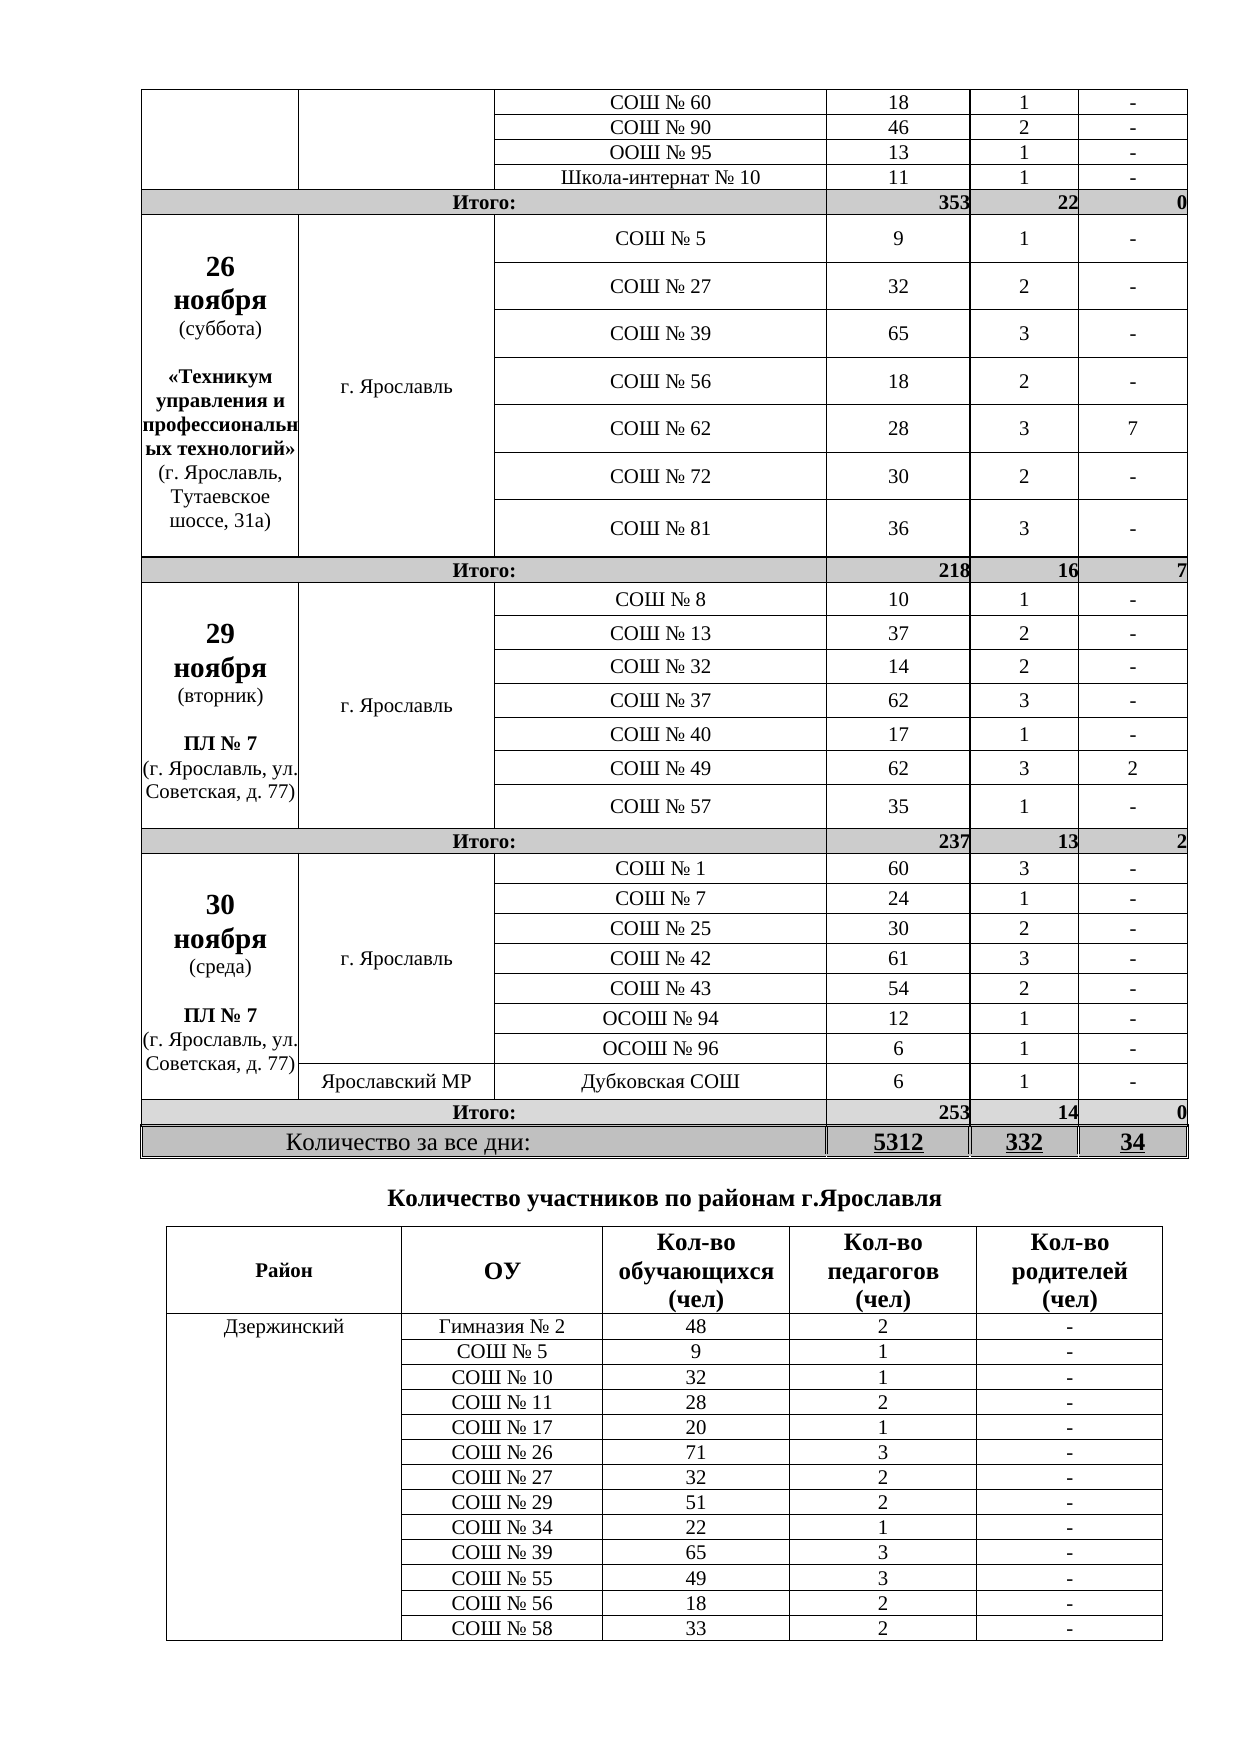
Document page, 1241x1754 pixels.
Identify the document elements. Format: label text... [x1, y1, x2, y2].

table_cell 1 [971, 1004, 1078, 1033]
table_cell СОШ № 60 [495, 90, 826, 114]
table_cell - [1079, 616, 1187, 649]
table_cell - [977, 1515, 1162, 1539]
table_cell г. Ярославль [299, 583, 494, 828]
table_cell СОШ № 13 [495, 616, 826, 649]
table_cell СОШ № 57 [495, 785, 826, 828]
table_cell 20 [603, 1415, 789, 1439]
table_cell ОСОШ № 96 [495, 1034, 826, 1063]
table_cell 6 [827, 1064, 969, 1099]
table_cell СОШ № 7 [495, 884, 826, 913]
table_cell 13 [827, 140, 969, 164]
table_cell 1 [971, 90, 1078, 114]
table_cell - [1079, 215, 1187, 262]
table_cell - [1079, 500, 1187, 556]
table_cell 65 [603, 1540, 789, 1564]
table_cell 2 [971, 650, 1078, 683]
table_cell - [977, 1591, 1162, 1614]
table_cell - [1079, 358, 1187, 404]
table_cell - [977, 1340, 1162, 1363]
table_cell 2 [790, 1490, 976, 1514]
table_cell Итого: [142, 829, 826, 853]
table_cell - [977, 1365, 1162, 1389]
table_cell Школа-интернат № 10 [495, 165, 826, 189]
table_cell - [1079, 974, 1187, 1003]
table_cell СОШ № 27 [402, 1465, 602, 1489]
table_cell СОШ № 39 [495, 310, 826, 357]
table_cell - [1079, 650, 1187, 683]
table_cell 35 [827, 785, 969, 828]
table_cell - [977, 1565, 1162, 1589]
table_cell СОШ № 42 [495, 944, 826, 973]
table_cell Итого: [142, 558, 826, 582]
table_cell СОШ № 10 [402, 1365, 602, 1389]
table_cell 1 [790, 1365, 976, 1389]
table_cell - [1079, 453, 1187, 499]
table_cell 46 [827, 115, 969, 139]
table_cell 2 [790, 1314, 976, 1338]
table_cell СОШ № 26 [402, 1440, 602, 1464]
table_cell - [977, 1390, 1162, 1414]
table_cell Гимназия № 2 [402, 1314, 602, 1338]
table_cell 3 [971, 944, 1078, 973]
table_cell СОШ № 72 [495, 453, 826, 499]
table_header Кол-во педагогов (чел) [790, 1227, 976, 1313]
table_cell 16 [971, 558, 1078, 582]
table_cell 1 [790, 1340, 976, 1363]
table_header Район [167, 1227, 401, 1313]
table_cell 18 [603, 1591, 789, 1614]
table_cell 1 [971, 718, 1078, 750]
table_cell СОШ № 11 [402, 1390, 602, 1414]
table_cell 2 [971, 263, 1078, 309]
table_cell - [977, 1415, 1162, 1439]
table_cell 2 [971, 616, 1078, 649]
table_cell 332 [970, 1127, 1078, 1156]
table_cell Дзержинский [167, 1314, 401, 1640]
table_cell СОШ № 62 [495, 405, 826, 452]
table_cell - [1079, 90, 1187, 114]
table_cell 1 [790, 1515, 976, 1539]
table_cell 36 [827, 500, 969, 556]
table_cell - [977, 1314, 1162, 1338]
table_cell 22 [603, 1515, 789, 1539]
table_cell 28 [827, 405, 969, 452]
table_cell 0 [1079, 1100, 1187, 1124]
table_cell - [1079, 583, 1187, 615]
table_cell Итого: [142, 1100, 826, 1124]
table_cell СОШ № 49 [495, 751, 826, 784]
table_cell 32 [603, 1365, 789, 1389]
table_cell 2 [971, 914, 1078, 943]
table_cell 30 ноября (среда) ПЛ № 7 (г. Ярославль, ул. Советская, д. 77) [142, 854, 298, 1099]
table_cell 1 [971, 583, 1078, 615]
table_cell 2 [971, 115, 1078, 139]
table_cell - [1079, 914, 1187, 943]
table_cell 2 [1079, 829, 1187, 853]
table_cell 10 [827, 583, 969, 615]
table_cell 29 ноября (вторник) ПЛ № 7 (г. Ярославль, ул. Советская, д. 77) [142, 583, 298, 828]
table_cell 3 [971, 684, 1078, 717]
table_cell 1 [790, 1415, 976, 1439]
table_cell 3 [971, 751, 1078, 784]
table_cell 1 [971, 165, 1078, 189]
table_cell СОШ № 39 [402, 1540, 602, 1564]
table_cell 9 [603, 1340, 789, 1363]
table_cell 2 [790, 1616, 976, 1640]
table_cell 6 [827, 1034, 969, 1063]
table_cell 54 [827, 974, 969, 1003]
table_cell 1 [971, 785, 1078, 828]
table_cell 30 [827, 914, 969, 943]
table_cell 34 [1079, 1127, 1186, 1156]
table_cell г. Ярославль [299, 215, 494, 556]
table_cell - [1079, 884, 1187, 913]
table_cell 2 [1079, 751, 1187, 784]
table_cell 32 [827, 263, 969, 309]
table_cell 17 [827, 718, 969, 750]
table_cell 3 [790, 1440, 976, 1464]
table_cell 2 [790, 1390, 976, 1414]
table_cell 3 [971, 310, 1078, 357]
table_cell 2 [790, 1465, 976, 1489]
table_cell Итого: [142, 190, 826, 214]
table_cell - [977, 1465, 1162, 1489]
table_cell СОШ № 25 [495, 914, 826, 943]
table_cell 1 [971, 215, 1078, 262]
table_cell 49 [603, 1565, 789, 1589]
table_header ОУ [402, 1227, 602, 1313]
table_cell СОШ № 58 [402, 1616, 602, 1640]
table_cell - [1079, 310, 1187, 357]
table_cell 2 [971, 974, 1078, 1003]
table_cell 71 [603, 1440, 789, 1464]
table_cell Ярославский МР [299, 1064, 494, 1099]
table_cell 11 [827, 165, 969, 189]
table_cell 18 [827, 358, 969, 404]
table_cell СОШ № 5 [402, 1340, 602, 1363]
table_cell 14 [971, 1100, 1078, 1124]
table_header Кол-во родителей (чел) [977, 1227, 1162, 1313]
table_cell Количество за все дни: [143, 1127, 827, 1156]
table_cell - [1079, 1034, 1187, 1063]
table_cell 13 [971, 829, 1078, 853]
text Количество участников по районам г.Ярославля [177, 1183, 1152, 1212]
table_cell 2 [971, 453, 1078, 499]
table_cell 3 [790, 1565, 976, 1589]
table_cell СОШ № 8 [495, 583, 826, 615]
table_cell 24 [827, 884, 969, 913]
table_cell 2 [971, 358, 1078, 404]
table_cell - [977, 1616, 1162, 1640]
table_cell СОШ № 27 [495, 263, 826, 309]
table_cell - [1079, 115, 1187, 139]
table_cell 5312 [827, 1127, 970, 1156]
table_cell - [1079, 718, 1187, 750]
table_cell 62 [827, 684, 969, 717]
table_cell СОШ № 17 [402, 1415, 602, 1439]
table_cell 3 [971, 405, 1078, 452]
table_cell 7 [1079, 558, 1187, 582]
table_cell 18 [827, 90, 969, 114]
table_cell 32 [603, 1465, 789, 1489]
table_cell СОШ № 5 [495, 215, 826, 262]
table_cell 28 [603, 1390, 789, 1414]
table_cell - [1079, 1064, 1187, 1099]
table_cell СОШ № 1 [495, 854, 826, 883]
table_cell 253 [827, 1100, 969, 1124]
table_cell СОШ № 29 [402, 1490, 602, 1514]
table_cell 7 [1079, 405, 1187, 452]
table_cell 61 [827, 944, 969, 973]
table_cell 1 [971, 140, 1078, 164]
table_cell СОШ № 56 [402, 1591, 602, 1614]
table_cell СОШ № 56 [495, 358, 826, 404]
table_cell - [1079, 684, 1187, 717]
table_cell СОШ № 90 [495, 115, 826, 139]
table_cell СОШ № 40 [495, 718, 826, 750]
table_cell 3 [790, 1540, 976, 1564]
table_cell 9 [827, 215, 969, 262]
table_cell 62 [827, 751, 969, 784]
table_cell 33 [603, 1616, 789, 1640]
table_cell 22 [971, 190, 1078, 214]
table_cell 48 [603, 1314, 789, 1338]
table_cell 51 [603, 1490, 789, 1514]
table_cell 37 [827, 616, 969, 649]
table_cell 218 [827, 558, 969, 582]
table_cell СОШ № 34 [402, 1515, 602, 1539]
table_cell 1 [971, 1064, 1078, 1099]
table_cell ОСОШ № 94 [495, 1004, 826, 1033]
table_cell 1 [971, 1034, 1078, 1063]
table_cell 12 [827, 1004, 969, 1033]
table_cell 60 [827, 854, 969, 883]
table_cell СОШ № 55 [402, 1565, 602, 1589]
table_cell СОШ № 37 [495, 684, 826, 717]
table_cell 3 [971, 854, 1078, 883]
table_header Кол-во обучающихся (чел) [603, 1227, 789, 1313]
table_cell 65 [827, 310, 969, 357]
table_cell 353 [827, 190, 969, 214]
table_cell СОШ № 32 [495, 650, 826, 683]
table_cell - [1079, 1004, 1187, 1033]
table_cell - [1079, 944, 1187, 973]
table_cell 30 [827, 453, 969, 499]
table_cell 1 [971, 884, 1078, 913]
table_cell 0 [1079, 190, 1187, 214]
table_cell ООШ № 95 [495, 140, 826, 164]
table_cell СОШ № 43 [495, 974, 826, 1003]
table_cell Дубковская СОШ [495, 1064, 826, 1099]
table_cell 3 [971, 500, 1078, 556]
table_cell - [1079, 854, 1187, 883]
table_cell 2 [790, 1591, 976, 1614]
table_cell СОШ № 81 [495, 500, 826, 556]
table_cell 26 ноября (суббота) «Техникум управления и профессиональных технологий» (г. Ярославль, Тутаевское шоссе, 31а) [142, 215, 298, 556]
table_cell 14 [827, 650, 969, 683]
table_cell 237 [827, 829, 969, 853]
table_cell - [1079, 140, 1187, 164]
table_cell - [977, 1440, 1162, 1464]
table_cell - [1079, 165, 1187, 189]
table_cell - [977, 1540, 1162, 1564]
table_cell - [1079, 785, 1187, 828]
table_cell - [1079, 263, 1187, 309]
table_cell - [977, 1490, 1162, 1514]
table_cell г. Ярославль [299, 854, 494, 1063]
